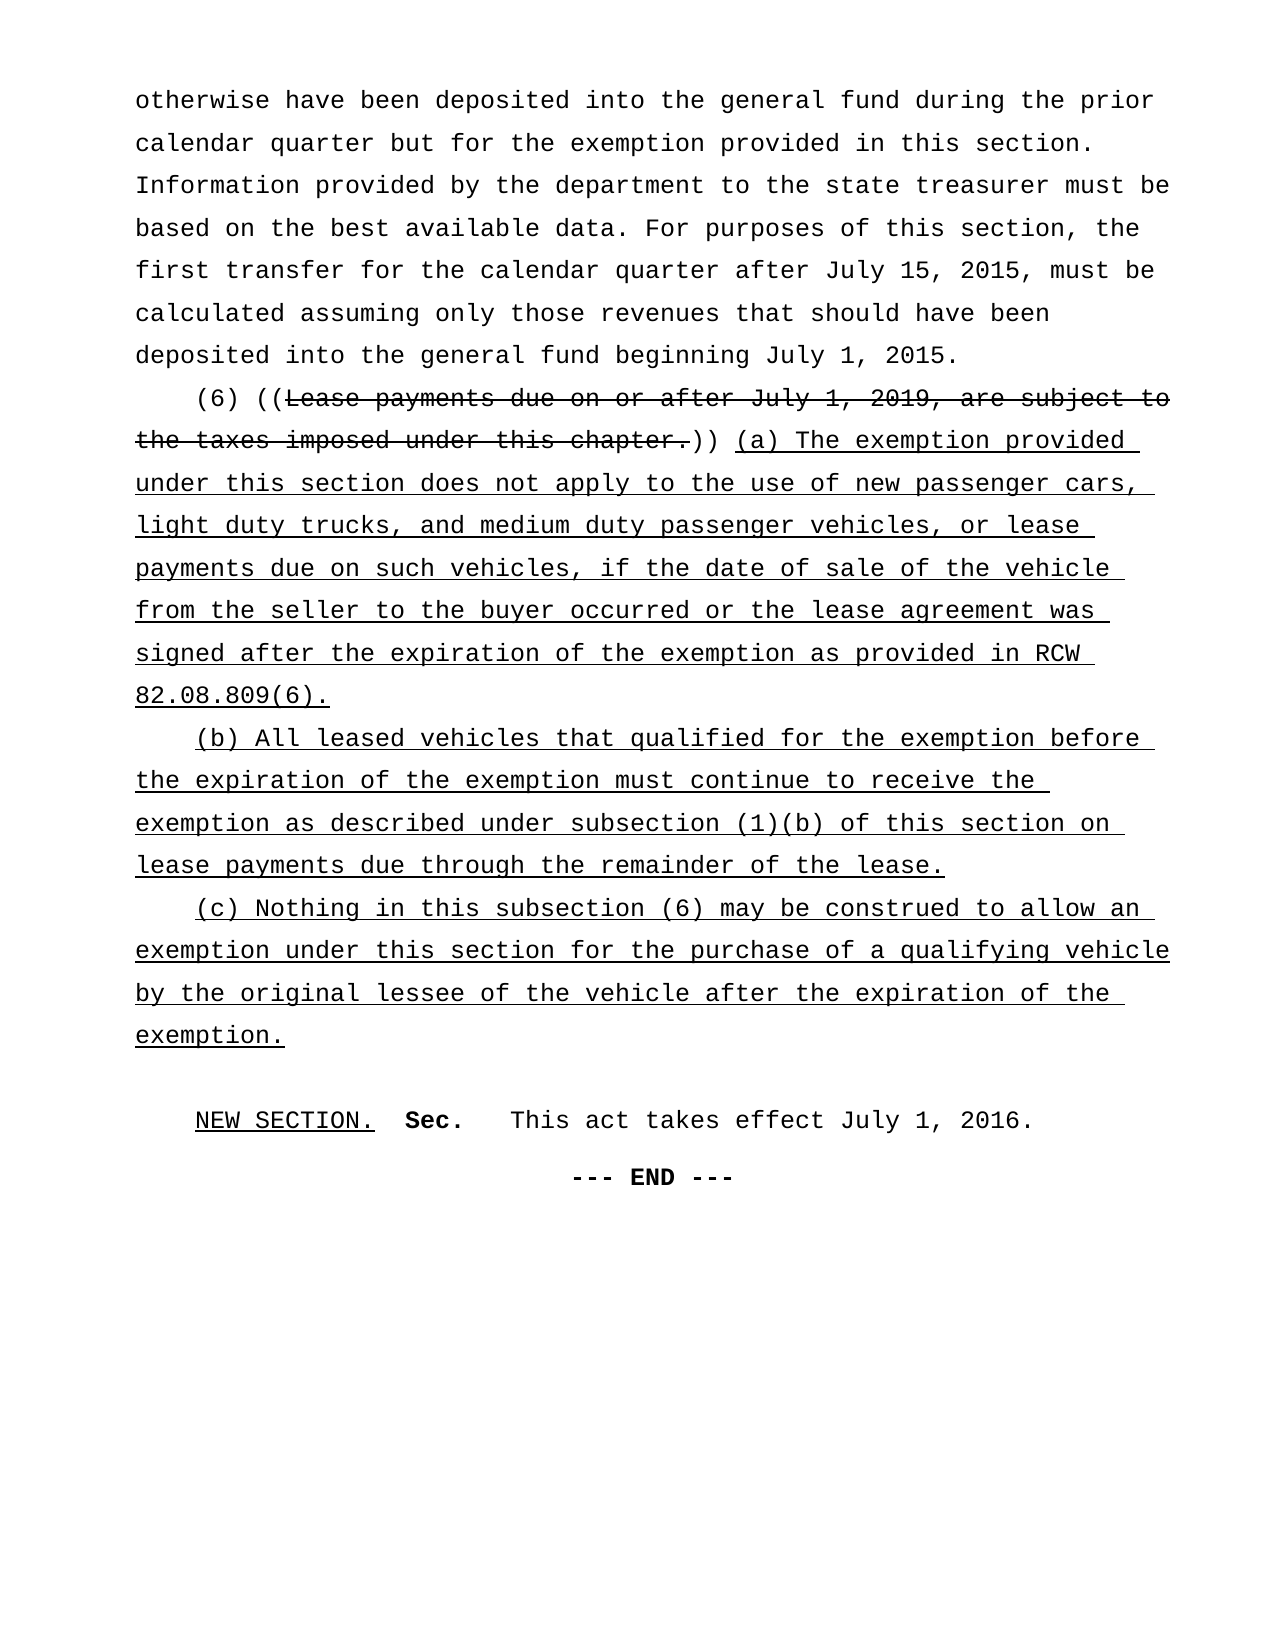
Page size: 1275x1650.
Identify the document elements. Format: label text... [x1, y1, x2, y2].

text (c) Nothing in this subsection (6) may be construed to allow an exemption under this section for the purchase of a qualifying vehicle by the original lessee of the vehicle after the expiration of the exemption. [135, 963, 1170, 1052]
text --- END --- [135, 1165, 1170, 1193]
text (6) ((Lease payments due on or after July 1, 2019, are subject to the taxes imposed under this chapter.)) (a) The exemption provided under this section does not apply to the use of new passenger cars, light duty trucks, and medium duty passenger vehicles, or lease payments due on such vehicles, if the date of sale of the vehicle from the seller to the buyer occurred or the lease agreement was signed after the expiration of the exemption as provided in RCW 82.08.809(6). [135, 372, 1170, 712]
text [135, 75, 1170, 372]
text (b) All leased vehicles that qualified for the exemption before the expiration of the exemption must continue to receive the exemption as described under subsection (1)(b) of this section on lease payments due through the remainder of the lease. [135, 712, 1170, 882]
text (c) Nothing in this subsection (6) may be construed to allow an exemption under this section for the purchase of a qualifying vehicle by the original lessee of the vehicle after the expiration of the exemption. [135, 882, 1170, 961]
text NEW SECTION. Sec. This act takes effect July 1, 2016. [135, 1094, 1170, 1137]
